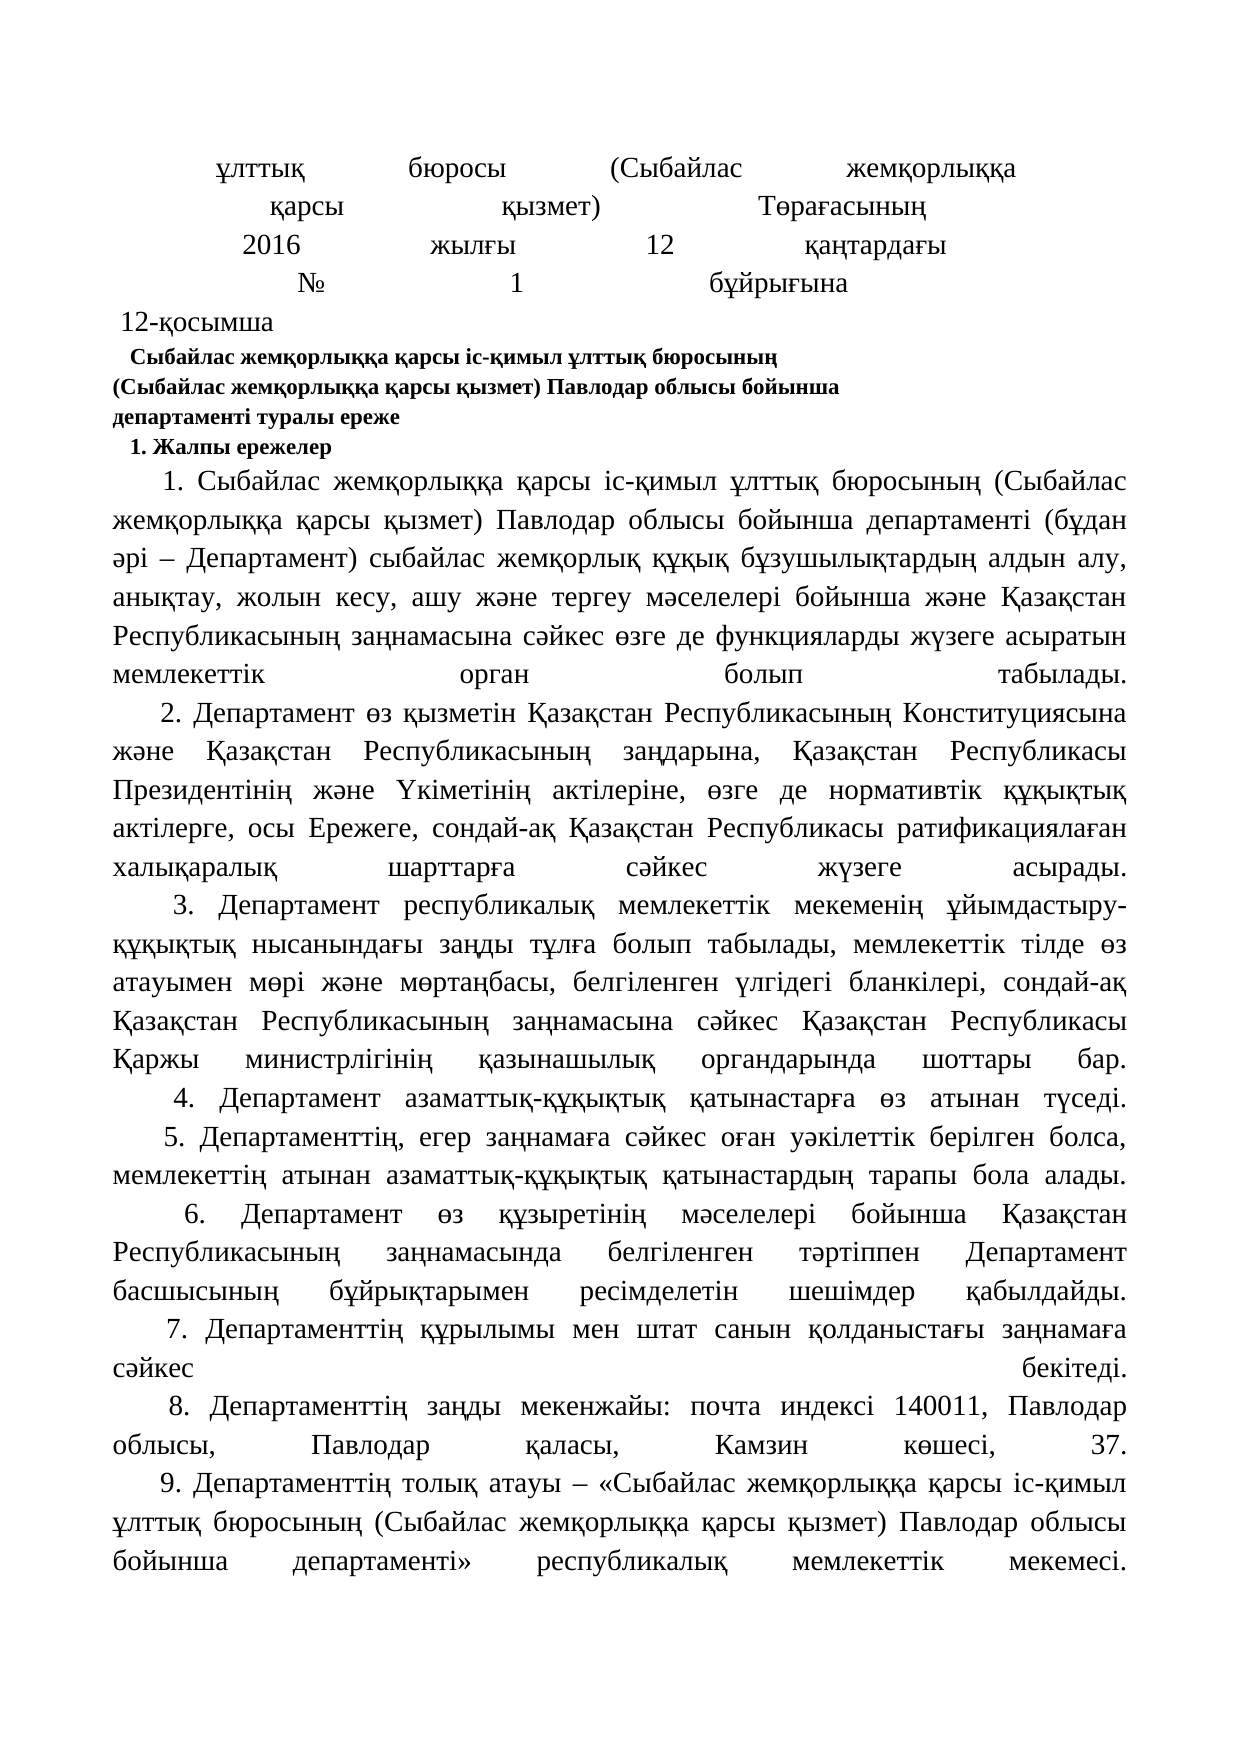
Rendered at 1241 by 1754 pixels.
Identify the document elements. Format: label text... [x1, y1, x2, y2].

text Сыбайлас жемқорлыққа қарсы іс-қимыл ұлттық бюросының (Сыбайлас жемқорлыққа қарсы қызмет) Павлодар облысы бойынша департаменті туралы ереже [112, 343, 1128, 429]
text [112, 150, 1128, 338]
text 1. Жалпы ережелер [112, 433, 1128, 460]
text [112, 463, 1128, 1576]
